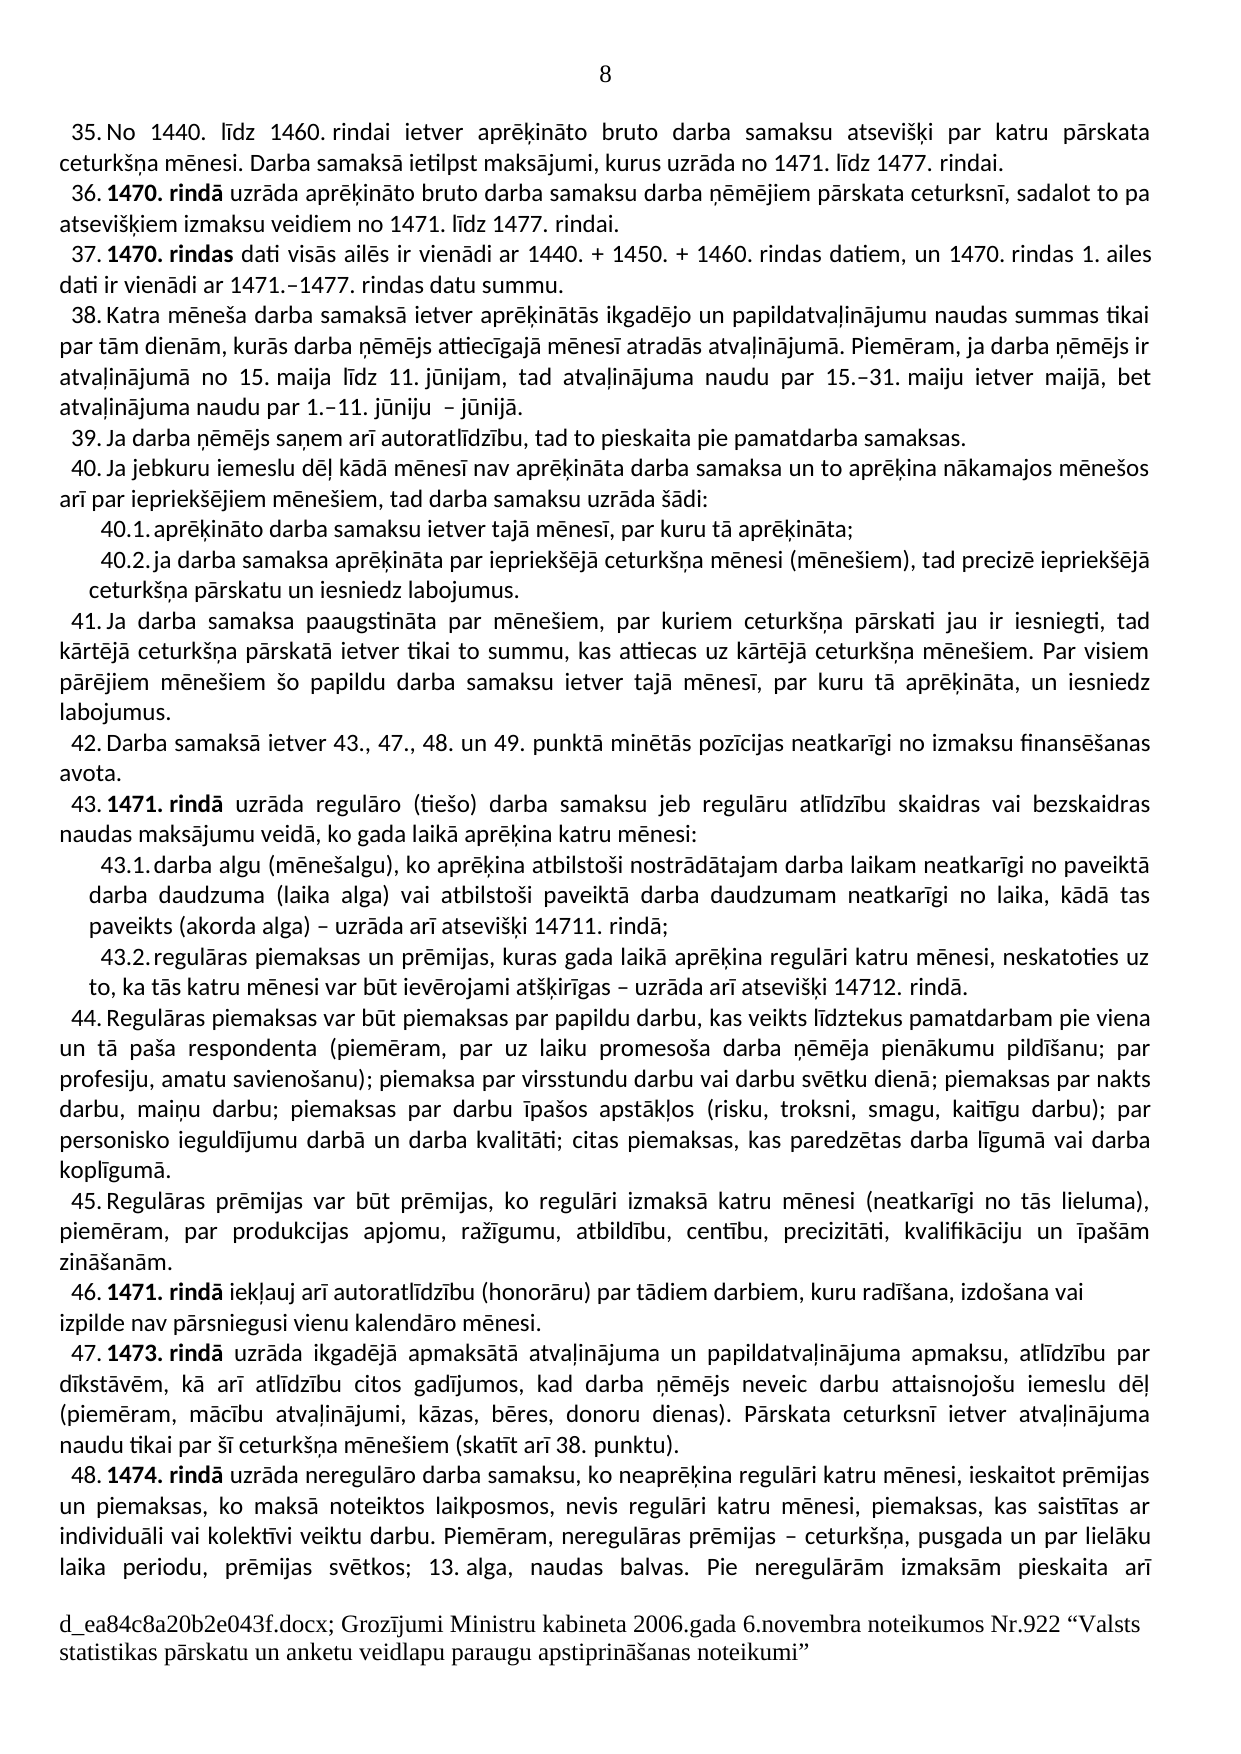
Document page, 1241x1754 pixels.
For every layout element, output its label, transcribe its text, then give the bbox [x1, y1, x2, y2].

list regulāras piemaksas un prēmijas, kuras gada laikā aprēķina regulāri katru mēnesi, neskatoties uz to, ka tās katru mēnesi var būt ievērojami atšķirīgas – uzrāda arī atsevišķi 14712. rindā. [89, 941, 1152, 1002]
list Katra mēneša darba samaksā ietver aprēķinātās ikgadējo un papildatvaļinājumu naudas summas tikai par tām dienām, kurās darba ņēmējs attiecīgajā mēnesī atradās atvaļinājumā. Piemēram, ja darba ņēmējs ir atvaļinājumā no 15. maija līdz 11. jūnijam, tad atvaļinājuma naudu par 15.–31. maiju ietver maijā, bet atvaļinājuma naudu par 1.–11. jūniju – jūnijā. [59, 300, 1152, 422]
list Ja darba ņēmējs saņem arī autoratlīdzību, tad to pieskaita pie pamatdarba samaksas. [59, 422, 1152, 452]
list 1470. rindā uzrāda aprēķināto bruto darba samaksu darba ņēmējiem pārskata ceturksnī, sadalot to pa atsevišķiem izmaksu veidiem no 1471. līdz 1477. rindai. [59, 178, 1152, 239]
list Darba samaksā ietver 43., 47., 48. un 49. punktā minētās pozīcijas neatkarīgi no izmaksu finansēšanas avota. [59, 727, 1152, 788]
list Ja darba samaksa paaugstināta par mēnešiem, par kuriem ceturkšņa pārskati jau ir iesniegti, tad kārtējā ceturkšņa pārskatā ietver tikai to summu, kas attiecas uz kārtējā ceturkšņa mēnešiem. Par visiem pārējiem mēnešiem šo papildu darba samaksu ietver tajā mēnesī, par kuru tā aprēķināta, un iesniedz labojumus. [59, 605, 1152, 727]
list Regulāras piemaksas var būt piemaksas par papildu darbu, kas veikts līdztekus pamatdarbam pie viena un tā paša respondenta (piemēram, par uz laiku promesoša darba ņēmēja pienākumu pildīšanu; par profesiju, amatu savienošanu); piemaksa par virsstundu darbu vai darbu svētku dienā; piemaksas par nakts darbu, maiņu darbu; piemaksas par darbu īpašos apstākļos (risku, troksni, smagu, kaitīgu darbu); par personisko ieguldījumu darbā un darba kvalitāti; citas piemaksas, kas paredzētas darba līgumā vai darba koplīgumā. [59, 1002, 1152, 1185]
list No 1440. līdz 1460. rindai ietver aprēķināto bruto darba samaksu atsevišķi par katru pārskata ceturkšņa mēnesi. Darba samaksā ietilpst maksājumi, kurus uzrāda no 1471. līdz 1477. rindai. [59, 117, 1152, 178]
list 1473. rindā uzrāda ikgadējā apmaksātā atvaļinājuma un papildatvaļinājuma apmaksu, atlīdzību par dīkstāvēm, kā arī atlīdzību citos gadījumos, kad darba ņēmējs neveic darbu attaisnojošu iemeslu dēļ (piemēram, mācību atvaļinājumi, kāzas, bēres, donoru dienas). Pārskata ceturksnī ietver atvaļinājuma naudu tikai par šī ceturkšņa mēnešiem (skatīt arī 38. punktu). [59, 1337, 1152, 1459]
list Regulāras prēmijas var būt prēmijas, ko regulāri izmaksā katru mēnesi (neatkarīgi no tās lieluma), piemēram, par produkcijas apjomu, ražīgumu, atbildību, centību, precizitāti, kvalifikāciju un īpašām zināšanām. [59, 1185, 1152, 1276]
list 1471. rindā iekļauj arī autoratlīdzību (honorāru) par tādiem darbiem, kuru radīšana, izdošana vai izpilde nav pārsniegusi vienu kalendāro mēnesi. [59, 1276, 1152, 1337]
list darba algu (mēnešalgu), ko aprēķina atbilstoši nostrādātajam darba laikam neatkarīgi no paveiktā darba daudzuma (laika alga) vai atbilstoši paveiktā darba daudzumam neatkarīgi no laika, kādā tas paveikts (akorda alga) – uzrāda arī atsevišķi 14711. rindā; [89, 849, 1152, 941]
list 1470. rindas dati visās ailēs ir vienādi ar 1440. + 1450. + 1460. rindas datiem, un 1470. rindas 1. ailes dati ir vienādi ar 1471.–1477. rindas datu summu. [59, 239, 1152, 300]
list ja darba samaksa aprēķināta par iepriekšējā ceturkšņa mēnesi (mēnešiem), tad precizē iepriekšējā ceturkšņa pārskatu un iesniedz labojumus. [89, 544, 1152, 605]
list 1471. rindā uzrāda regulāro (tiešo) darba samaksu jeb regulāru atlīdzību skaidras vai bezskaidras naudas maksājumu veidā, ko gada laikā aprēķina katru mēnesi: [59, 788, 1152, 849]
list aprēķināto darba samaksu ietver tajā mēnesī, par kuru tā aprēķināta; [89, 513, 1152, 544]
list Ja jebkuru iemeslu dēļ kādā mēnesī nav aprēķināta darba samaksa un to aprēķina nākamajos mēnešos arī par iepriekšējiem mēnešiem, tad darba samaksu uzrāda šādi: [59, 452, 1152, 513]
